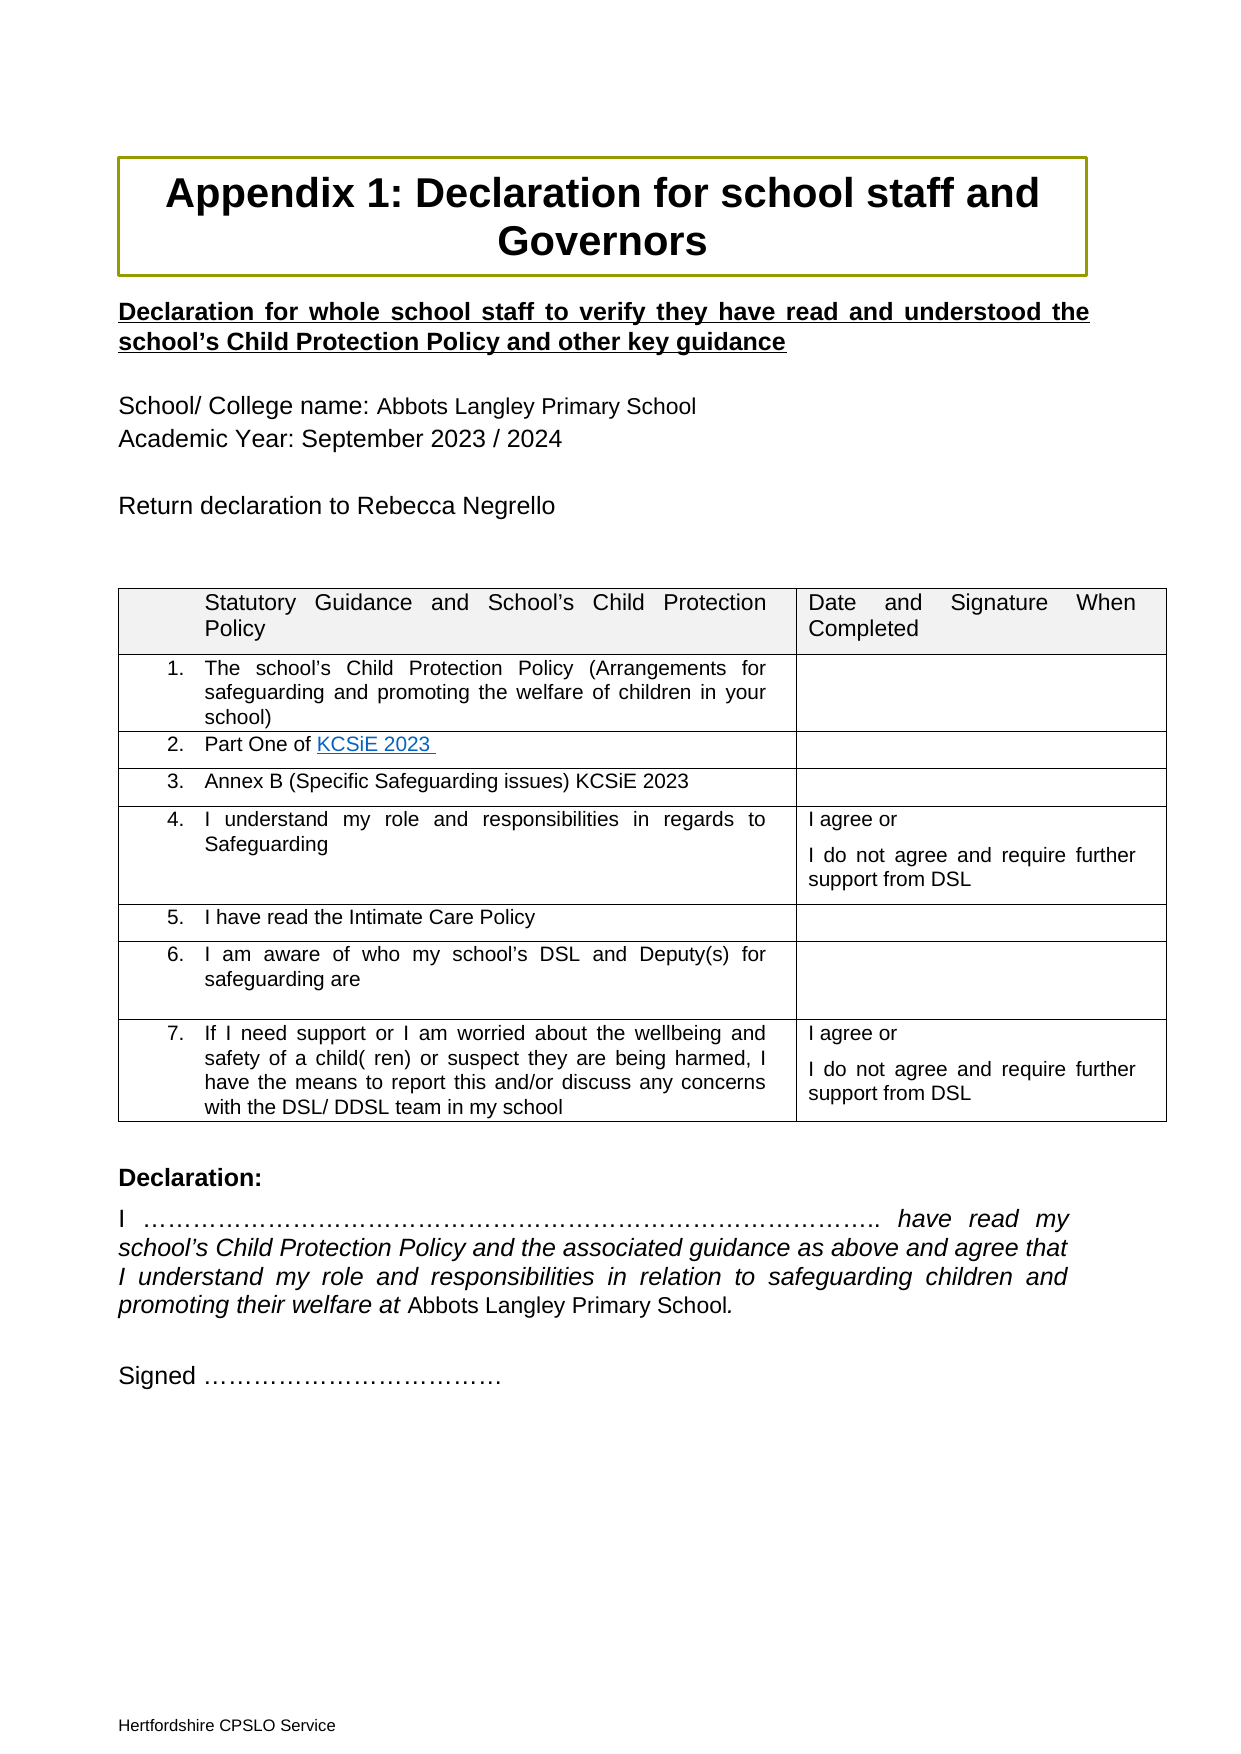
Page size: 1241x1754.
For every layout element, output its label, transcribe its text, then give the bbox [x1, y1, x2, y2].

table_cell [797, 732, 1166, 768]
text Declaration: [118, 1163, 1071, 1192]
table_cell I have read the Intimate Care Policy [119, 905, 796, 941]
table_cell [797, 905, 1166, 941]
table_cell [797, 769, 1166, 806]
table_cell Part One of KCSiE 2023 [119, 732, 796, 768]
table_cell I agree or I do not agree and require further support from DSL [797, 807, 1166, 904]
table_header Statutory Guidance and School’s Child Protection Policy [119, 589, 796, 654]
text Declaration for whole school staff to verify they have read and understood the school’s Child Protection Policy and other key guidance [118, 297, 1090, 322]
text I …………………………………………………………………………….. have read my school’s Child Protection Policy and the associated guidance as above and agree that I understand my role and responsibilities in relation to safeguarding children and promoting their welfare at Abbots Langley Primary School. [118, 1204, 1071, 1319]
table_header Date and Signature When Completed [797, 589, 1166, 654]
table_cell I am aware of who my school’s DSL and Deputy(s) for safeguarding are [119, 942, 796, 1019]
text Academic Year: September 2023 / 2024 [118, 424, 1090, 453]
table_cell The school’s Child Protection Policy (Arrangements for safeguarding and promoting the welfare of children in your school) [119, 655, 796, 731]
text Declaration for whole school staff to verify they have read and understood the school’s Child Protection Policy and other key guidance [118, 323, 1090, 356]
table_cell I understand my role and responsibilities in regards to Safeguarding [119, 807, 796, 904]
table_cell I agree or I do not agree and require further support from DSL [797, 1020, 1166, 1121]
table_cell If I need support or I am worried about the wellbeing and safety of a child( ren) or suspect they are being harmed, I have the means to report this and/or discuss any concerns with the DSL/ DDSL team in my school [119, 1020, 796, 1121]
table_cell [797, 942, 1166, 1019]
text School/ College name: Abbots Langley Primary School [118, 391, 1090, 419]
text Return declaration to Rebecca Negrello [118, 491, 1090, 519]
table_cell [797, 655, 1166, 731]
table_cell Annex B (Specific Safeguarding issues) KCSiE 2023 [119, 769, 796, 806]
text Signed ……………………………… [118, 1361, 1071, 1390]
